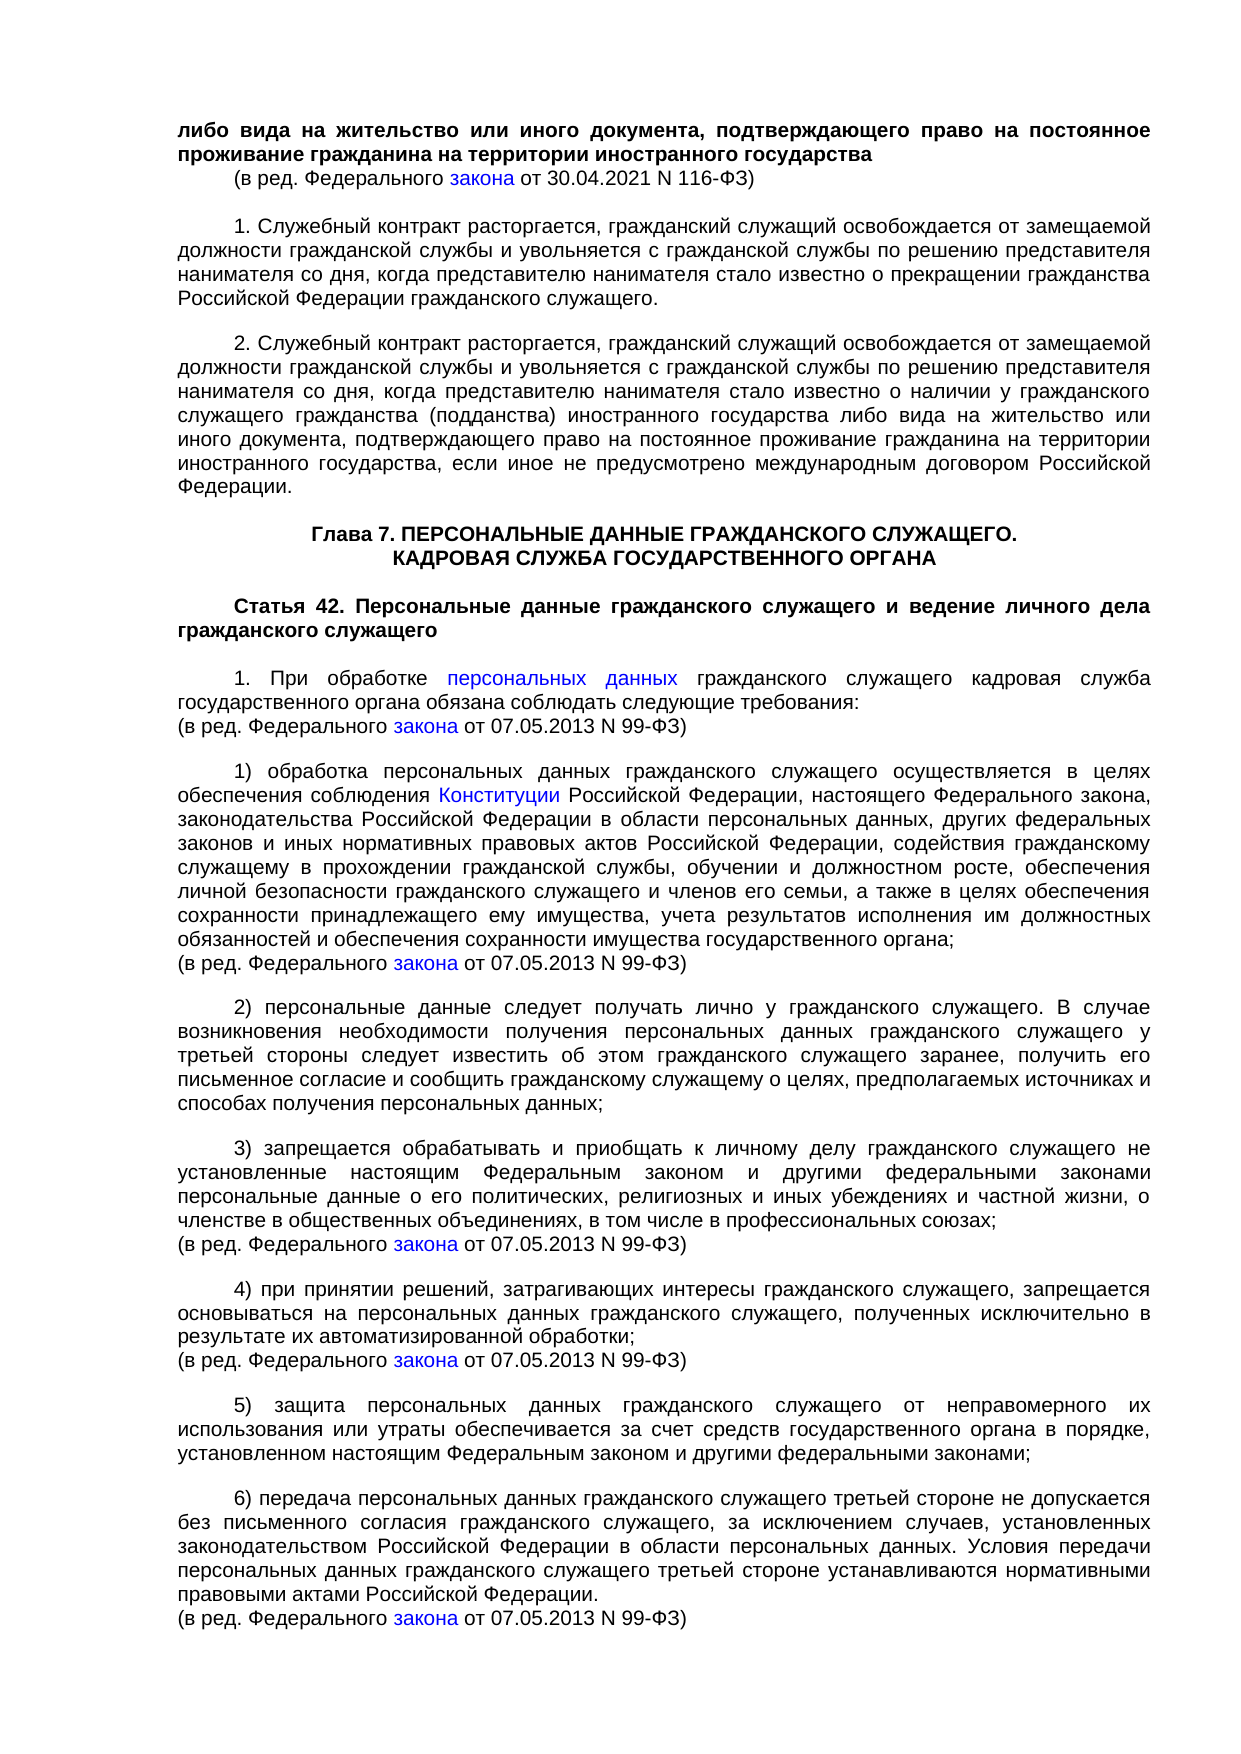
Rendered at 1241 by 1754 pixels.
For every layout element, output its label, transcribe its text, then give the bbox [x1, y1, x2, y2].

text 5) защита персональных данных гражданского служащего от неправомерного их использования или утраты обеспечивается за счет средств государственного органа в порядке, установленном настоящим Федеральным законом и другими федеральными законами; [177, 1393, 1152, 1465]
text 1) обработка персональных данных гражданского служащего осуществляется в целях обеспечения соблюдения Конституции Российской Федерации, настоящего Федерального закона, законодательства Российской Федерации в области персональных данных, других федеральных законов и иных нормативных правовых актов Российской Федерации, содействия гражданскому служащему в прохождении гражданской службы, обучении и должностном росте, обеспечения личной безопасности гражданского служащего и членов его семьи, а также в целях обеспечения сохранности принадлежащего ему имущества, учета результатов исполнения им должностных обязанностей и обеспечения сохранности имущества государственного органа; [177, 759, 1152, 950]
text 2. Служебный контракт расторгается, гражданский служащий освобождается от замещаемой должности гражданской службы и увольняется с гражданской службы по решению представителя нанимателя со дня, когда представителю нанимателя стало известно о наличии у гражданского служащего гражданства (подданства) иностранного государства либо вида на жительство или иного документа, подтверждающего право на постоянное проживание гражданина на территории иностранного государства, если иное не предусмотрено международным договором Российской Федерации. [177, 331, 1152, 498]
text (в ред. Федерального закона от 30.04.2021 N 116-ФЗ) [177, 166, 1152, 190]
text (в ред. Федерального закона от 07.05.2013 N 99-ФЗ) [177, 714, 1152, 738]
text (в ред. Федерального закона от 07.05.2013 N 99-ФЗ) [177, 1232, 1152, 1256]
title КАДРОВАЯ СЛУЖБА ГОСУДАРСТВЕННОГО ОРГАНА [177, 546, 1152, 570]
text (в ред. Федерального закона от 07.05.2013 N 99-ФЗ) [177, 950, 1152, 974]
text 6) передача персональных данных гражданского служащего третьей стороне не допускается без письменного согласия гражданского служащего, за исключением случаев, установленных законодательством Российской Федерации в области персональных данных. Условия передачи персональных данных гражданского служащего третьей стороне устанавливаются нормативными правовыми актами Российской Федерации. [177, 1486, 1152, 1606]
title Статья 42. Персональные данные гражданского служащего и ведение личного дела гражданского служащего [177, 594, 1152, 642]
text (в ред. Федерального закона от 07.05.2013 N 99-ФЗ) [177, 1348, 1152, 1372]
text 2) персональные данные следует получать лично у гражданского служащего. В случае возникновения необходимости получения персональных данных гражданского служащего у третьей стороны следует известить об этом гражданского служащего заранее, получить его письменное согласие и сообщить гражданскому служащему о целях, предполагаемых источниках и способах получения персональных данных; [177, 995, 1152, 1115]
text 4) при принятии решений, затрагивающих интересы гражданского служащего, запрещается основываться на персональных данных гражданского служащего, полученных исключительно в результате их автоматизированной обработки; [177, 1276, 1152, 1348]
text 3) запрещается обрабатывать и приобщать к личному делу гражданского служащего не установленные настоящим Федеральным законом и другими федеральными законами персональные данные о его политических, религиозных и иных убеждениях и частной жизни, о членстве в общественных объединениях, в том числе в профессиональных союзах; [177, 1136, 1152, 1232]
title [177, 118, 1152, 166]
text (в ред. Федерального закона от 07.05.2013 N 99-ФЗ) [177, 1606, 1152, 1629]
text 1. Служебный контракт расторгается, гражданский служащий освобождается от замещаемой должности гражданской службы и увольняется с гражданской службы по решению представителя нанимателя со дня, когда представителю нанимателя стало известно о прекращении гражданства Российской Федерации гражданского служащего. [177, 214, 1152, 310]
text 1. При обработке персональных данных гражданского служащего кадровая служба государственного органа обязана соблюдать следующие требования: [177, 666, 1152, 714]
title Глава 7. ПЕРСОНАЛЬНЫЕ ДАННЫЕ ГРАЖДАНСКОГО СЛУЖАЩЕГО. [177, 522, 1152, 546]
